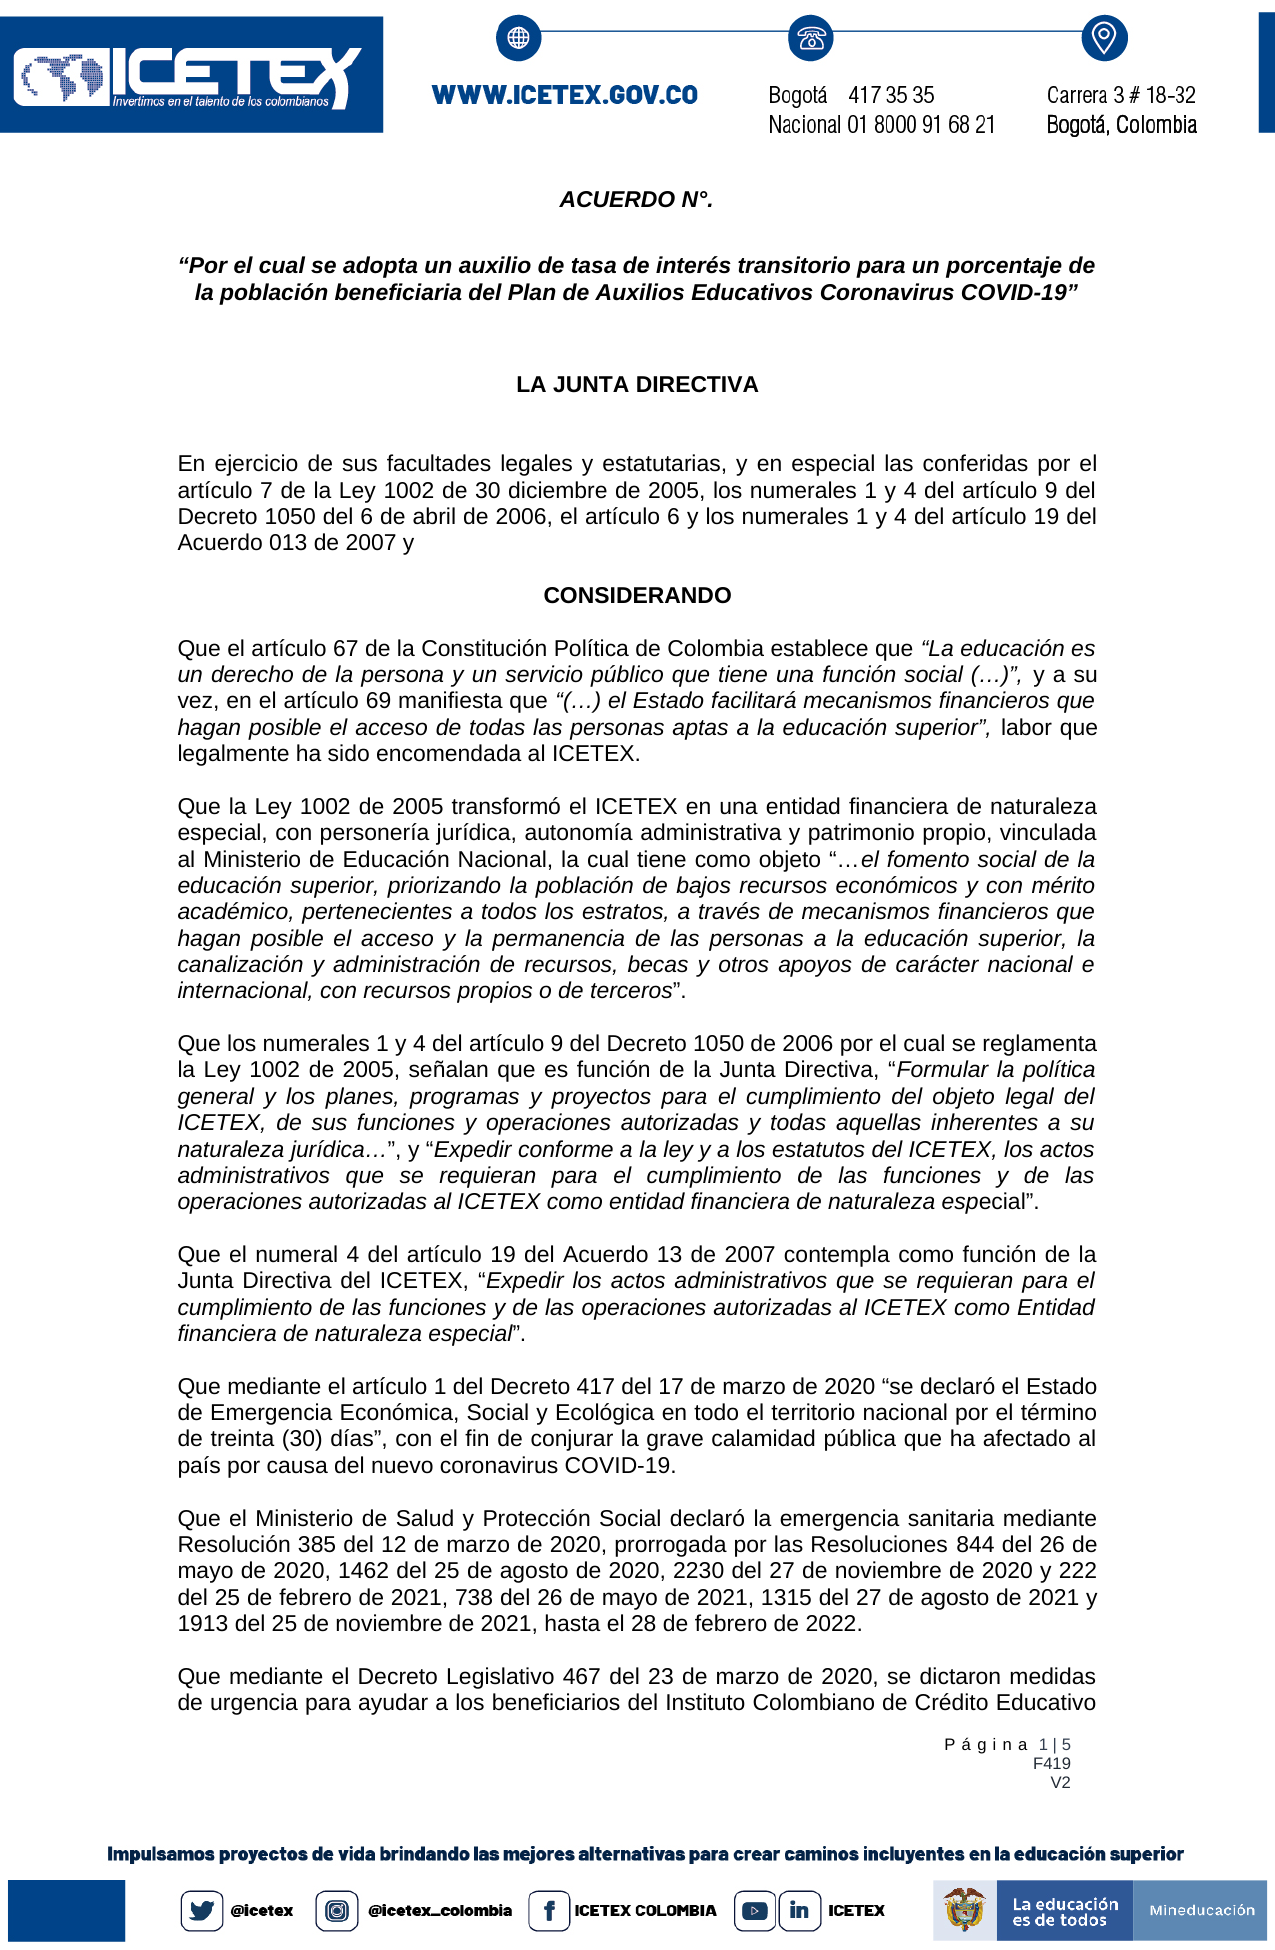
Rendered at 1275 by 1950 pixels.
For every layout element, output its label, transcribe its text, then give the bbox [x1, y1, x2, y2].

subtitle CONSIDERANDO [177, 582, 1098, 608]
text Que el numeral 4 del artículo 19 del Acuerdo 13 de 2007 contempla como función de la Junta Directiva del ICETEX, “Expedir los actos administrativos que se requieran para el cumplimiento de las funciones y de las operaciones autorizadas al ICETEX como Entidad financiera de naturaleza especial”. [177, 1241, 1098, 1346]
picture [7, 1793, 1268, 1950]
text Que el artículo 67 de la Constitución Política de Colombia establece que “La educación es un derecho de la persona y un servicio público que tiene una función social (…)”, y a su vez, en el artículo 69 manifiesta que “(…) el Estado facilitará mecanismos financieros que hagan posible el acceso de todas las personas aptas a la educación superior”, labor que legalmente ha sido encomendada al ICETEX. [177, 635, 1098, 767]
text LA JUNTA DIRECTIVA [177, 371, 1098, 398]
picture [0, 0, 1275, 185]
text Que mediante el artículo 1 del Decreto 417 del 17 de marzo de 2020 “se declaró el Estado de Emergencia Económica, Social y Ecológica en todo el territorio nacional por el término de treinta (30) días”, con el fin de conjurar la grave calamidad pública que ha afectado al país por causa del nuevo coronavirus COVID-19. [177, 1373, 1098, 1478]
text Que los numerales 1 y 4 del artículo 9 del Decreto 1050 de 2006 por el cual se reglamenta la Ley 1002 de 2005, señalan que es función de la Junta Directiva, “Formular la política general y los planes, programas y proyectos para el cumplimiento del objeto legal del ICETEX, de sus funciones y operaciones autorizadas y todas aquellas inherentes a su naturaleza jurídica…”, y “Expedir conforme a la ley y a los estatutos del ICETEX, los actos administrativos que se requieran para el cumplimiento de las funciones y de las operaciones autorizadas al ICETEX como entidad financiera de naturaleza especial”. [177, 1030, 1098, 1214]
text En ejercicio de sus facultades legales y estatutarias, y en especial las conferidas por el artículo 7 de la Ley 1002 de 30 diciembre de 2005, los numerales 1 y 4 del artículo 9 del Decreto 1050 del 6 de abril de 2006, el artículo 6 y los numerales 1 y 4 del artículo 19 del Acuerdo 013 de 2007 y [177, 450, 1098, 556]
text Que la Ley 1002 de 2005 transformó el ICETEX en una entidad financiera de naturaleza especial, con personería jurídica, autonomía administrativa y patrimonio propio, vinculada al Ministerio de Educación Nacional, la cual tiene como objeto “…el fomento social de la educación superior, priorizando la población de bajos recursos económicos y con mérito académico, pertenecientes a todos los estratos, a través de mecanismos financieros que hagan posible el acceso y la permanencia de las personas a la educación superior, la canalización y administración de recursos, becas y otros apoyos de carácter nacional e internacional, con recursos propios o de terceros”. [177, 793, 1098, 1004]
text Que el Ministerio de Salud y Protección Social declaró la emergencia sanitaria mediante Resolución 385 del 12 de marzo de 2020, prorrogada por las Resoluciones 844 del 26 de mayo de 2020, 1462 del 25 de agosto de 2020, 2230 del 27 de noviembre de 2020 y 222 del 25 de febrero de 2021, 738 del 26 de mayo de 2021, 1315 del 27 de agosto de 2021 y 1913 del 25 de noviembre de 2021, hasta el 28 de febrero de 2022. [177, 1504, 1098, 1636]
